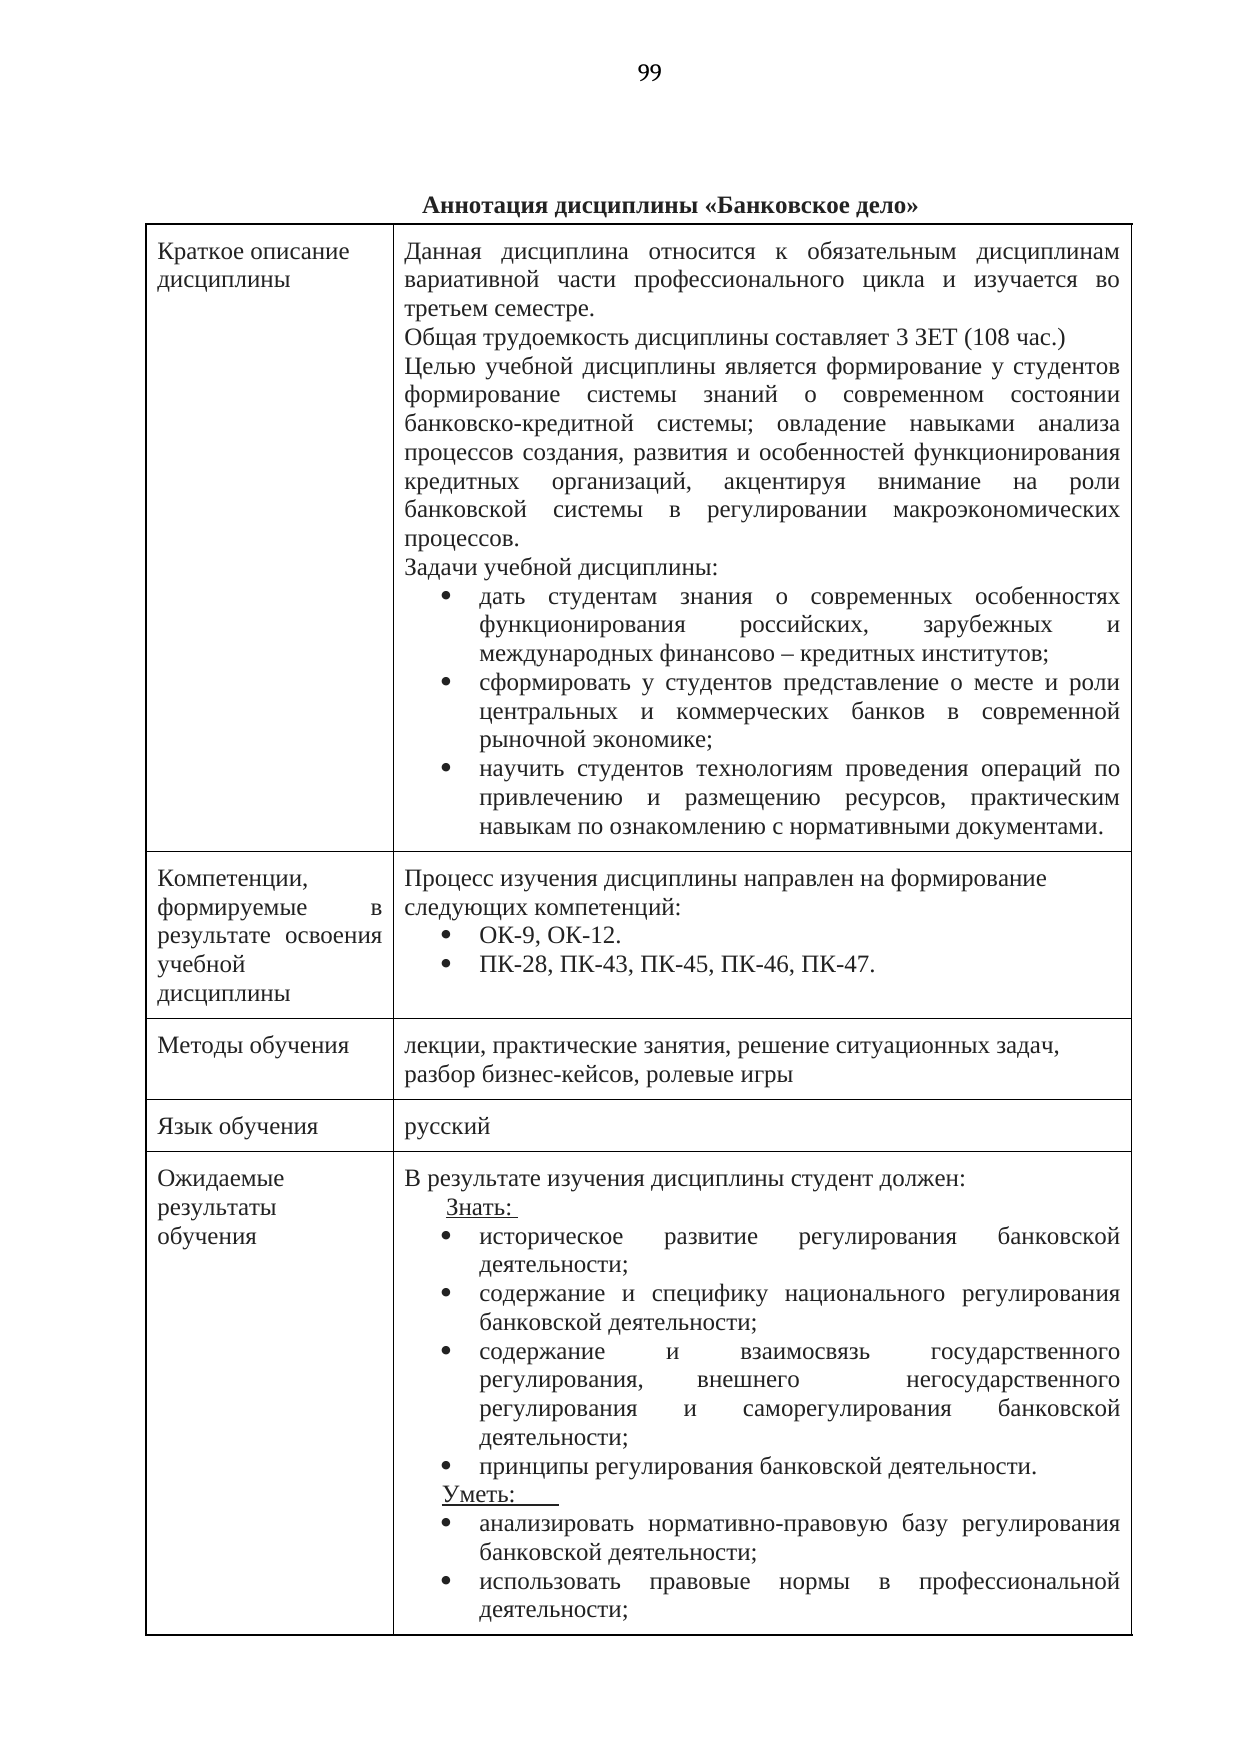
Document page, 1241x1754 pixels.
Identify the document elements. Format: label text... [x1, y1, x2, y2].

table_cell Компетенции, формируемые в результате освоения учебной дисциплины [147, 852, 393, 1018]
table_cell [394, 1152, 1131, 1634]
table_header Данная дисциплина относится к обязательным дисциплинам вариативной части профессионального цикла и изучается во третьем семестре. Общая трудоемкость дисциплины составляет 3 ЗЕТ (108 час.) Целью учебной дисциплины является формирование у студентов формирование системы знаний о современном состоянии банковско-кредитной системы; овладение навыками анализа процессов создания, развития и особенностей функционирования кредитных организаций, акцентируя внимание на роли банковской системы в регулировании макроэкономических процессов. Задачи учебной дисциплины: дать студентам знания о современных особенностях функционирования российских, зарубежных и международных финансово – кредитных институтов; сформировать у студентов представление о месте и роли центральных и коммерческих банков в современной рыночной экономике; научить студентов технологиям проведения операций по привлечению и размещению ресурсов, практическим навыкам по ознакомлению с нормативными документами. [394, 225, 1131, 851]
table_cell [147, 1152, 393, 1634]
table_cell лекции, практические занятия, решение ситуационных задач, разбор бизнес-кейсов, ролевые игры [394, 1019, 1131, 1099]
table_cell Методы обучения [147, 1019, 393, 1099]
text Аннотация дисциплины «Банковское дело» [148, 190, 1152, 219]
table_header Краткое описание дисциплины [147, 225, 393, 851]
table_cell Процесс изучения дисциплины направлен на формирование следующих компетенций: ОК-9, ОК-12. ПК-28, ПК-43, ПК-45, ПК-46, ПК-47. [394, 852, 1131, 1018]
table_cell русский [394, 1100, 1131, 1151]
table_cell Язык обучения [147, 1100, 393, 1151]
